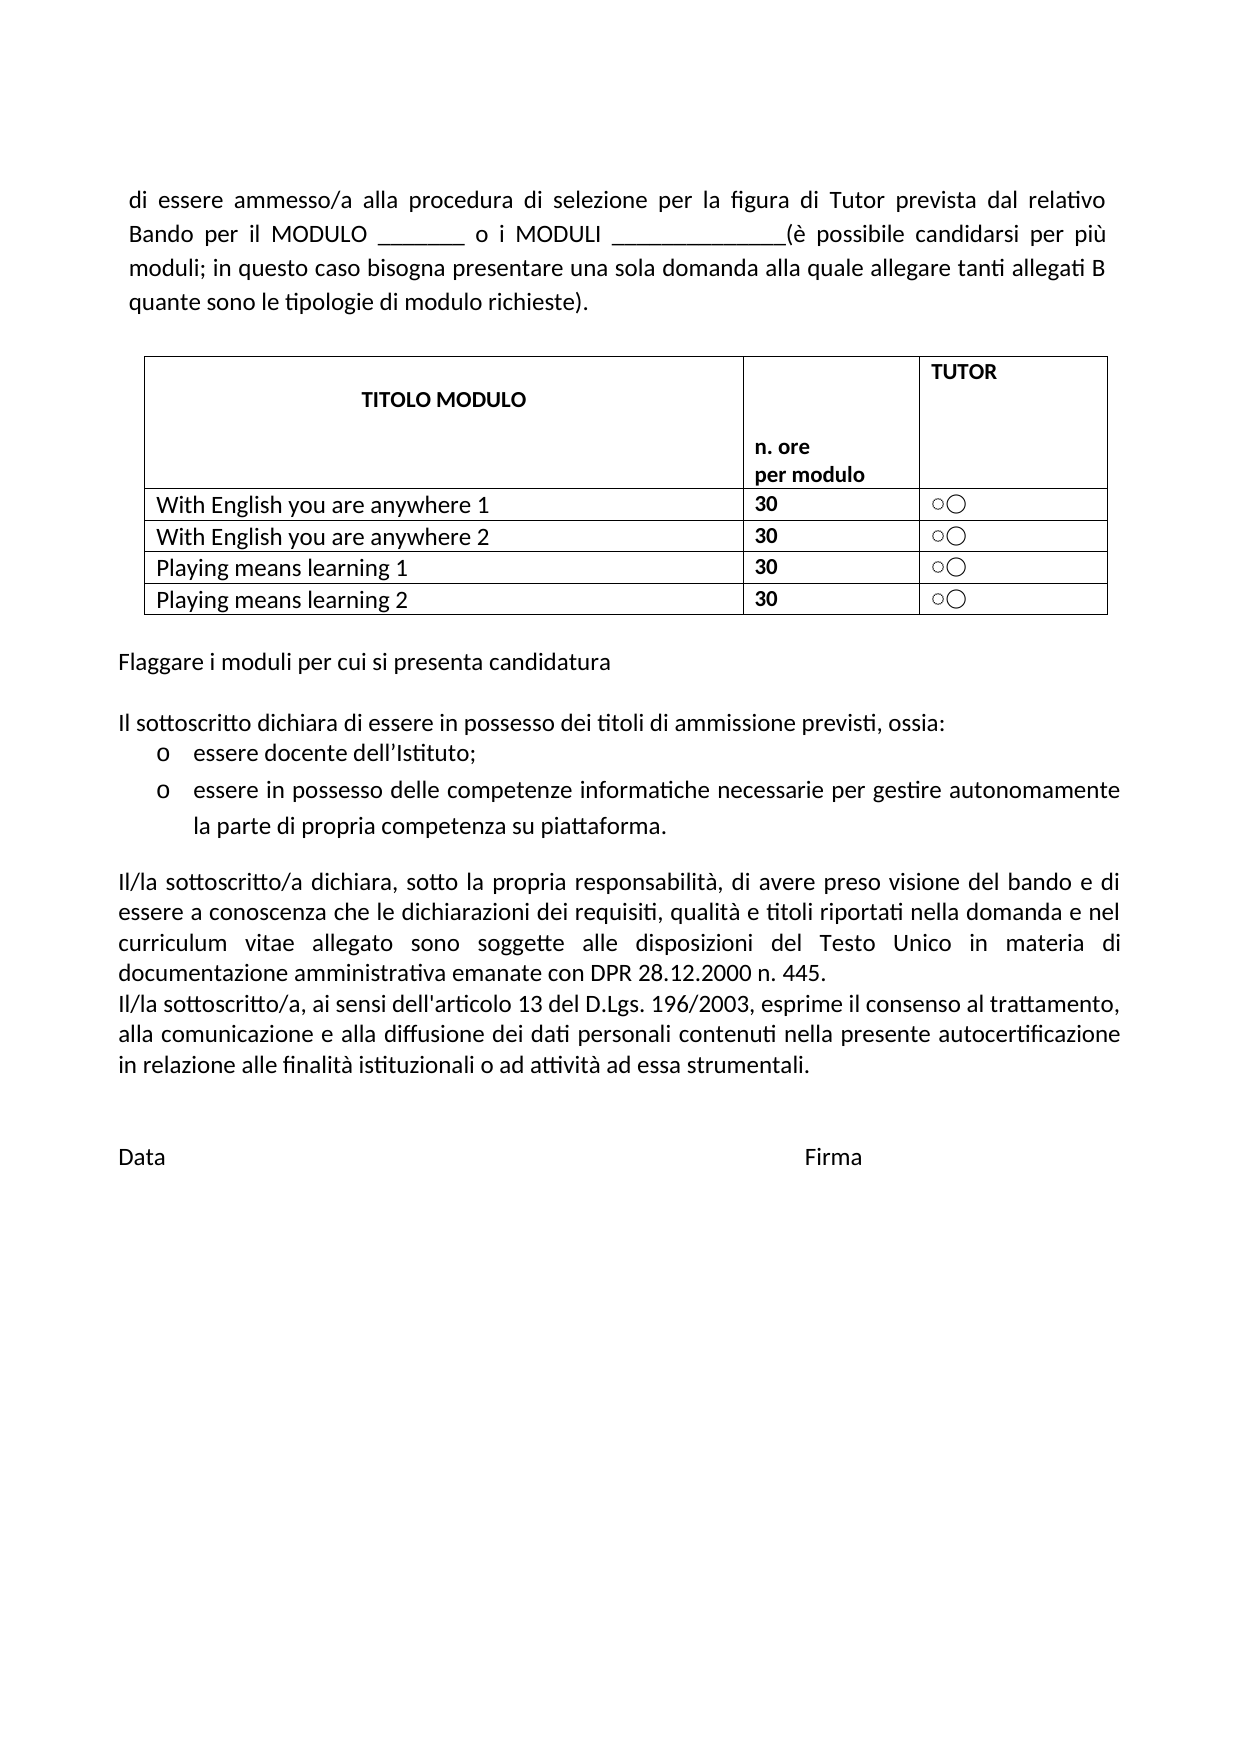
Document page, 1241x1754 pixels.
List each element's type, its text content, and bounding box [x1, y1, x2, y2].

table_cell 30 [744, 489, 919, 520]
text Il/la sottoscritto/a dichiara, sotto la propria responsabilità, di avere preso visione del bando e di essere a conoscenza che le dichiarazioni dei requisiti, qualità e titoli riportati nella domanda e nel curriculum vitae allegato sono soggette alle disposizioni del Testo Unico in materia di documentazione amministrativa emanate con DPR 28.12.2000 n. 445. [118, 866, 1122, 988]
table_cell 30 [744, 584, 919, 614]
text Flaggare i moduli per cui si presenta candidatura [118, 646, 1122, 676]
table_cell ⃝ [920, 521, 1107, 551]
table_header TUTOR [920, 357, 1107, 488]
text Data Firma [118, 1141, 1122, 1171]
table_cell With English you are anywhere 1 [145, 489, 743, 520]
table_cell ⃝ [920, 552, 1107, 583]
table_cell Playing means learning 1 [145, 552, 743, 583]
list essere docente dell’Istituto; [156, 737, 1122, 769]
table_cell ⃝ [920, 584, 1107, 614]
table_cell 30 [744, 521, 919, 551]
table_cell ⃝ [920, 489, 1107, 520]
table_header n. ore per modulo [744, 357, 919, 488]
table_cell Playing means learning 2 [145, 584, 743, 614]
table_header TITOLO MODULO [145, 357, 743, 488]
text di essere ammesso/a alla procedura di selezione per la figura di Tutor prevista dal relativo Bando per il MODULO _______ o i MODULI ______________(è possibile candidarsi per più moduli; in questo caso bisogna presentare una sola domanda alla quale allegare tanti allegati B quante sono le tipologie di modulo richieste). [128, 184, 1108, 316]
table_cell 30 [744, 552, 919, 583]
text Il/la sottoscritto/a, ai sensi dell'articolo 13 del D.Lgs. 196/2003, esprime il consenso al trattamento, alla comunicazione e alla diffusione dei dati personali contenuti nella presente autocertificazione in relazione alle finalità istituzionali o ad attività ad essa strumentali. [118, 988, 1122, 1080]
text Il sottoscritto dichiara di essere in possesso dei titoli di ammissione previsti, ossia: [118, 707, 1122, 737]
list essere in possesso delle competenze informatiche necessarie per gestire autonomamente la parte di propria competenza su piattaforma. [156, 774, 1122, 841]
table_cell With English you are anywhere 2 [145, 521, 743, 551]
